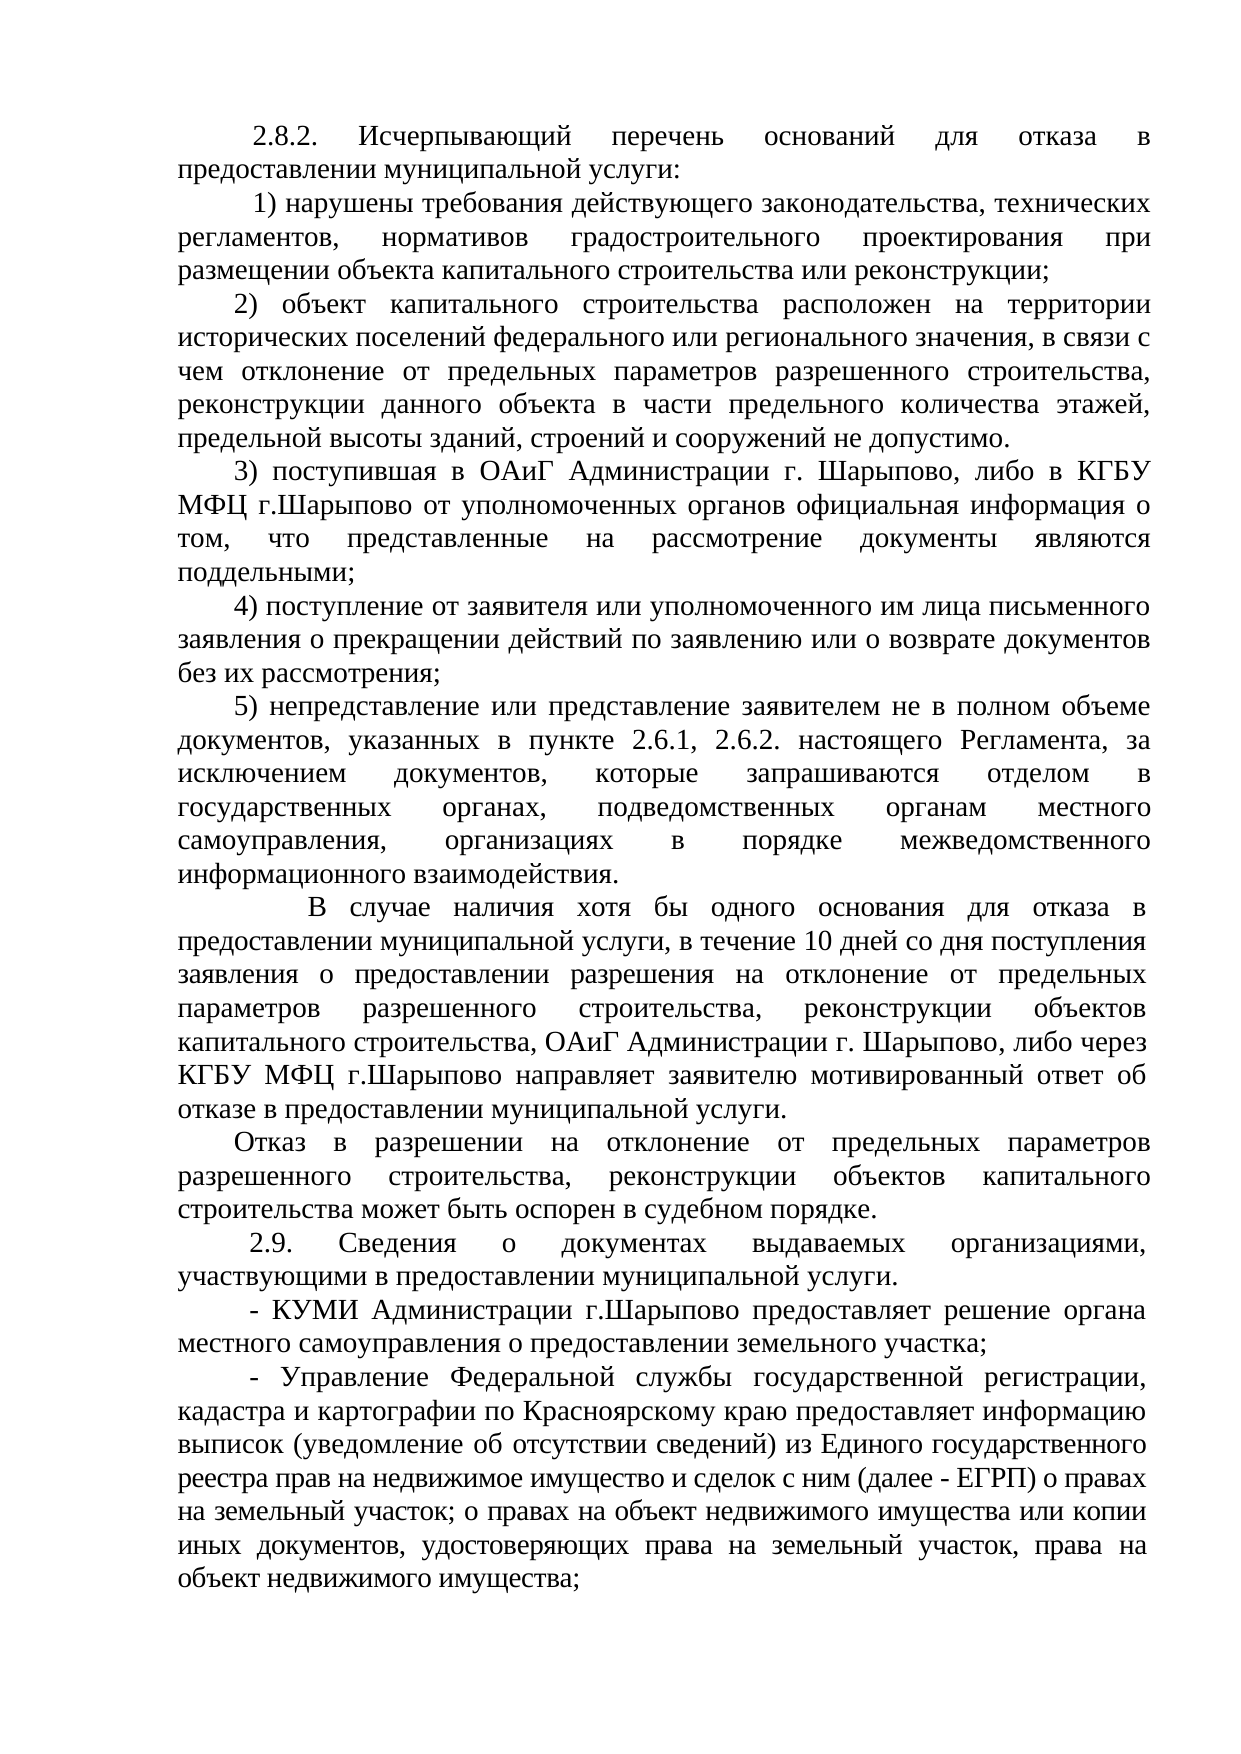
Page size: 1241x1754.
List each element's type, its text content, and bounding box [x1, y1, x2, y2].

text 3) поступившая в ОАиГ Администрации г. Шарыпово, либо в КГБУ МФЦ г.Шарыпово от уполномоченных органов официальная информация о том, что представленные на рассмотрение документы являются поддельными; [177, 453, 1152, 588]
text - КУМИ Администрации г.Шарыпово предоставляет решение органа местного самоуправления о предоставлении земельного участка; [177, 1292, 1147, 1359]
list - Управление Федеральной службы государственной регистрации, кадастра и картографии по Красноярскому краю предоставляет информацию выписок (уведомление об отсутствии сведений) из Единого государственного реестра прав на недвижимое имущество и сделок с ним (далее - ЕГРП) о правах на земельный участок; о правах на объект недвижимого имущества или копии иных документов, удостоверяющих права на земельный участок, права на объект недвижимого имущества; [177, 1359, 1147, 1594]
text 1) нарушены требования действующего законодательства, технических регламентов, нормативов градостроительного проектирования при размещении объекта капитального строительства или реконструкции; [177, 185, 1152, 286]
text 4) поступление от заявителя или уполномоченного им лица письменного заявления о прекращении действий по заявлению или о возврате документов без их рассмотрения; [177, 588, 1152, 688]
text В случае наличия хотя бы одного основания для отказа в предоставлении муниципальной услуги, в течение 10 дней со дня поступления заявления о предоставлении разрешения на отклонение от предельных параметров разрешенного строительства, реконструкции объектов капитального строительства, ОАиГ Администрации г. Шарыпово, либо через КГБУ МФЦ г.Шарыпово направляет заявителю мотивированный ответ об отказе в предоставлении муниципальной услуги. [177, 889, 1147, 1124]
text 2.9. Сведения о документах выдаваемых организациями, участвующими в предоставлении муниципальной услуги. [177, 1225, 1147, 1292]
text 2) объект капитального строительства расположен на территории исторических поселений федерального или регионального значения, в связи с чем отклонение от предельных параметров разрешенного строительства, реконструкции данного объекта в части предельного количества этажей, предельной высоты зданий, строений и сооружений не допустимо. [177, 286, 1152, 453]
text 2.8.2. Исчерпывающий перечень оснований для отказа в предоставлении муниципальной услуги: [177, 118, 1152, 185]
text 5) непредставление или представление заявителем не в полном объеме документов, указанных в пункте 2.6.1, 2.6.2. настоящего Регламента, за исключением документов, которые запрашиваются отделом в государственных органах, подведомственных органам местного самоуправления, организациях в порядке межведомственного информационного взаимодействия. [177, 688, 1152, 889]
text Отказ в разрешении на отклонение от предельных параметров разрешенного строительства, реконструкции объектов капитального строительства может быть оспорен в судебном порядке. [177, 1124, 1152, 1225]
